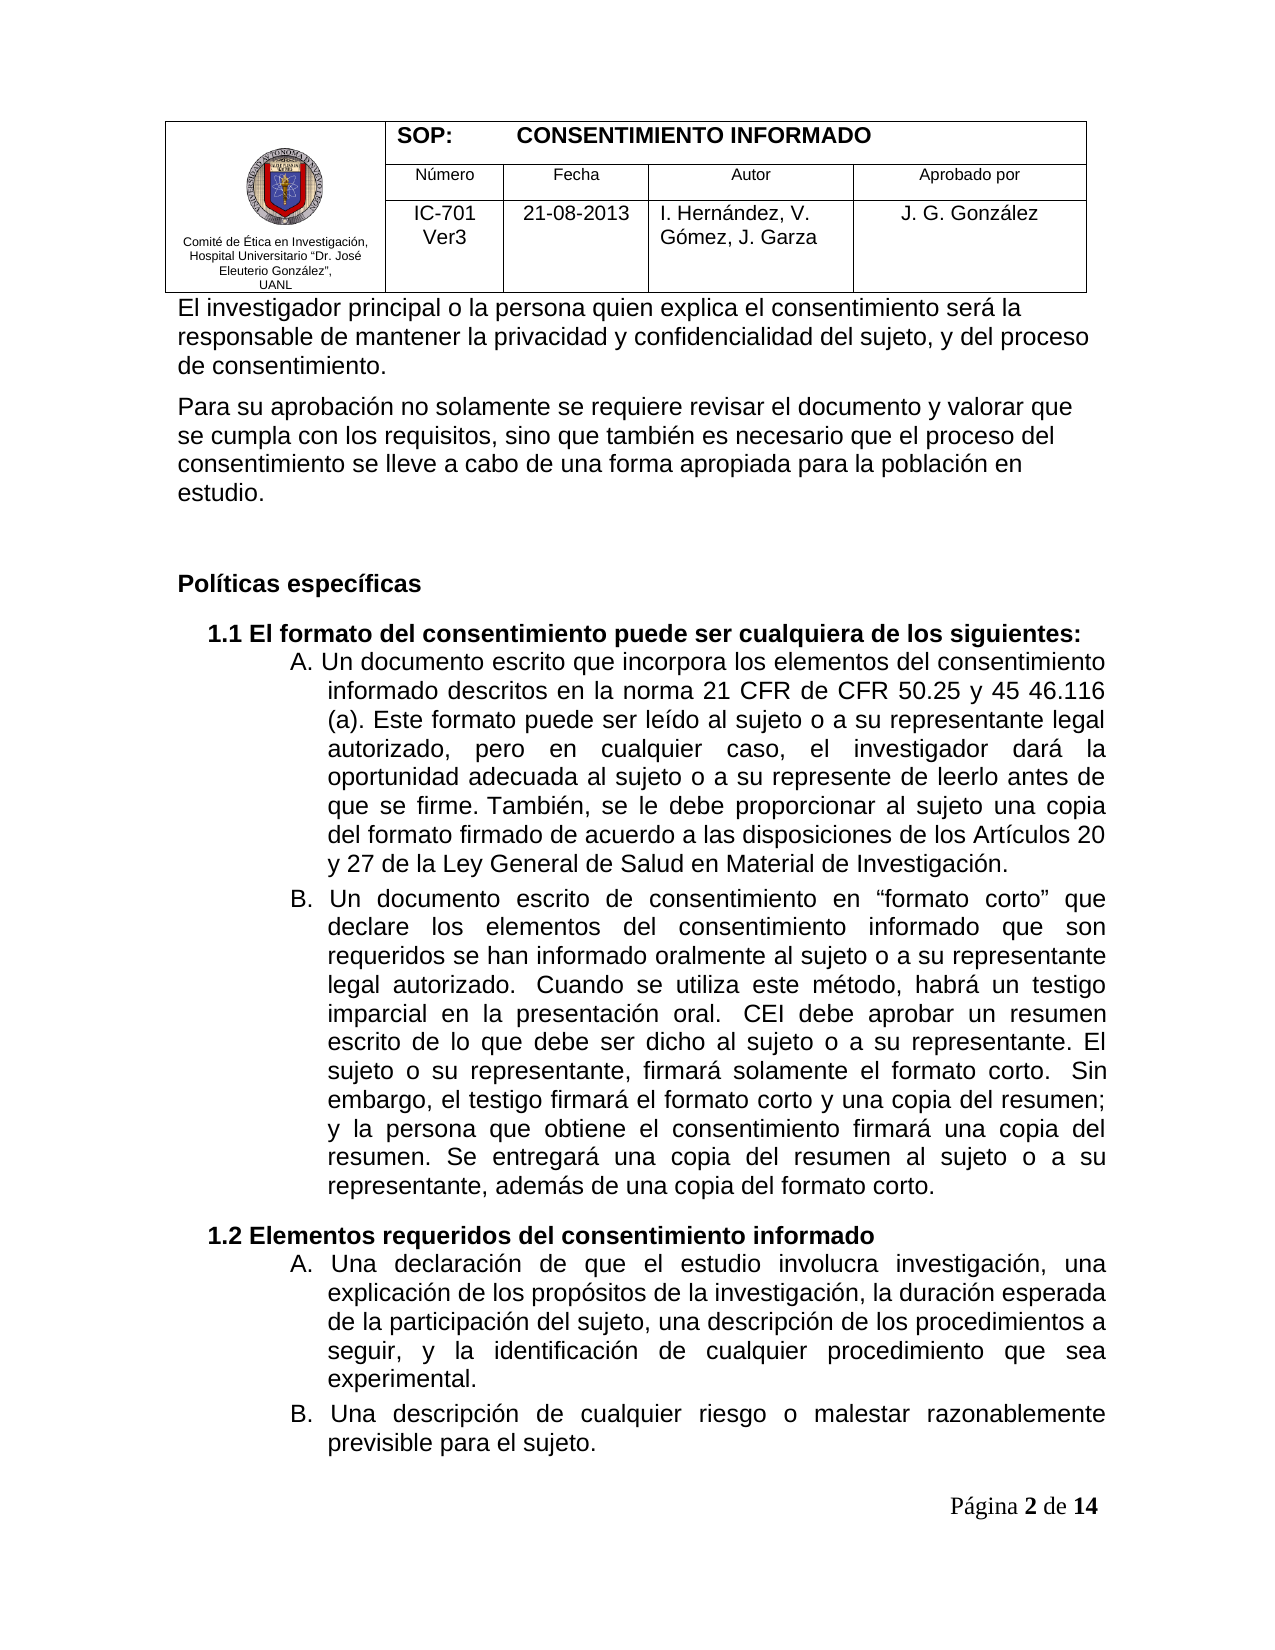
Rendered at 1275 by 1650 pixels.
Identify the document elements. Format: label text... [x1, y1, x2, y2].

subtitle 1.1 El formato del consentimiento puede ser cualquiera de los siguientes: [207, 619, 1098, 647]
list A. Un documento escrito que incorpora los elementos del consentimiento informado descritos en la norma 21 CFR de CFR 50.25 y 45 46.116 (a). Este formato puede ser leído al sujeto o a su representante legal autorizado, pero en cualquier caso, el investigador dará la oportunidad adecuada al sujeto o a su represente de leerlo antes de que se firme. También, se le debe proporcionar al sujeto una copia del formato firmado de acuerdo a las disposiciones de los Artículos 20 y 27 de la Ley General de Salud en Material de Investigación. [290, 647, 1107, 877]
subtitle 1.2 Elementos requeridos del consentimiento informado [207, 1221, 1107, 1249]
list B. Una descripción de cualquier riesgo o malestar razonablemente previsible para el sujeto. [290, 1399, 1107, 1457]
list A. Una declaración de que el estudio involucra investigación, una explicación de los propósitos de la investigación, la duración esperada de la participación del sujeto, una descripción de los procedimientos a seguir, y la identificación de cualquier procedimiento que sea experimental. [290, 1249, 1107, 1393]
picture [246, 148, 323, 225]
text Para su aprobación no solamente se requiere revisar el documento y valorar que se cumpla con los requisitos, sino que también es necesario que el proceso del consentimiento se lleve a cabo de una forma apropiada para la población en estudio. [177, 392, 1098, 507]
text El investigador principal o la persona quien explica el consentimiento será la responsable de mantener la privacidad y confidencialidad del sujeto, y del proceso de consentimiento. [177, 264, 1098, 379]
subtitle Políticas específicas [177, 569, 1098, 598]
list B. Un documento escrito de consentimiento en “formato corto” que declare los elementos del consentimiento informado que son requeridos se han informado oralmente al sujeto o a su representante legal autorizado. Cuando se utiliza este método, habrá un testigo imparcial en la presentación oral. CEI debe aprobar un resumen escrito de lo que debe ser dicho al sujeto o a su representante. El sujeto o su representante, firmará solamente el formato corto. Sin embargo, el testigo firmará el formato corto y una copia del resumen; y la persona que obtiene el consentimiento firmará una copia del resumen. Se entregará una copia del resumen al sujeto o a su representante, además de una copia del formato corto. [290, 884, 1107, 1200]
